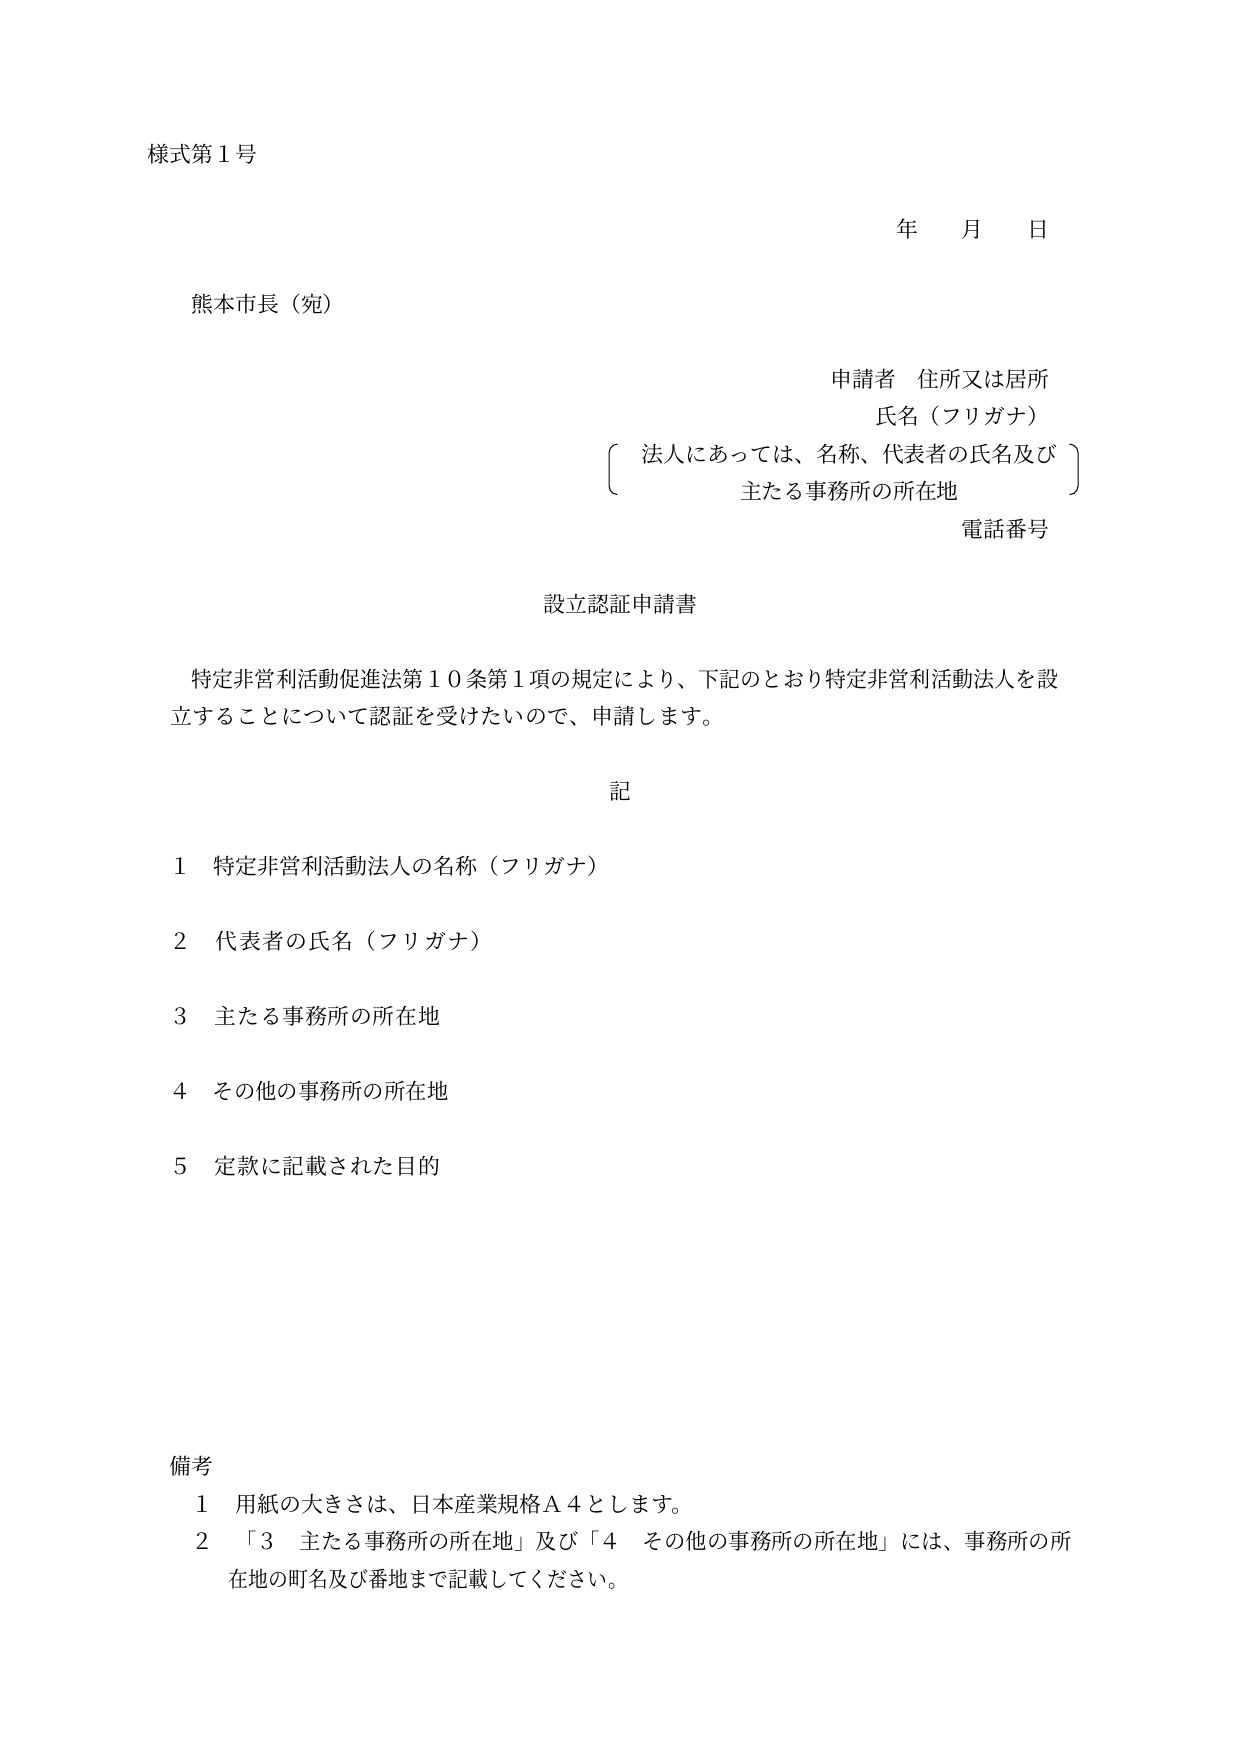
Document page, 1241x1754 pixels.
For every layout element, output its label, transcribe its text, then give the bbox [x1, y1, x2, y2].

text 備考 [148, 1446, 1092, 1484]
text 設立認証申請書 [148, 584, 1092, 621]
text 記 [148, 771, 1092, 809]
text 立することについて認証を受けたいので、申請します。 [148, 696, 1092, 734]
text ２ 「３ 主たる事務所の所在地」及び「４ その他の事務所の所在地」には、事務所の所 [148, 1521, 1092, 1559]
table_header [187, 434, 635, 509]
text １ 用紙の大きさは、日本産業規格Ａ４とします。 [148, 1484, 1092, 1521]
text ３ 主たる事務所の所在地 [148, 996, 1092, 1034]
table_header [1063, 434, 1073, 509]
table_header 法人にあっては、名称、代表者の氏名及び主たる事務所の所在地 [635, 434, 1063, 509]
text 在地の町名及び番地まで記載してください。 [148, 1559, 1092, 1596]
text ２ 代表者の氏名（フリガナ） [148, 921, 1092, 959]
text ５ 定款に記載された目的 [148, 1146, 1092, 1184]
text 年 月 日 [148, 209, 1049, 246]
text １ 特定非営利活動法人の名称（フリガナ） [148, 846, 1092, 884]
text 電話番号 [148, 509, 1049, 546]
text ４ その他の事務所の所在地 [148, 1071, 1092, 1109]
text 熊本市長（宛） [148, 284, 1092, 321]
text 様式第１号 [148, 134, 1092, 171]
text 氏名（フリガナ） [148, 396, 1049, 434]
text 特定非営利活動促進法第１０条第１項の規定により、下記のとおり特定非営利活動法人を設 [148, 659, 1092, 696]
text 申請者 住所又は居所 [148, 359, 1049, 396]
